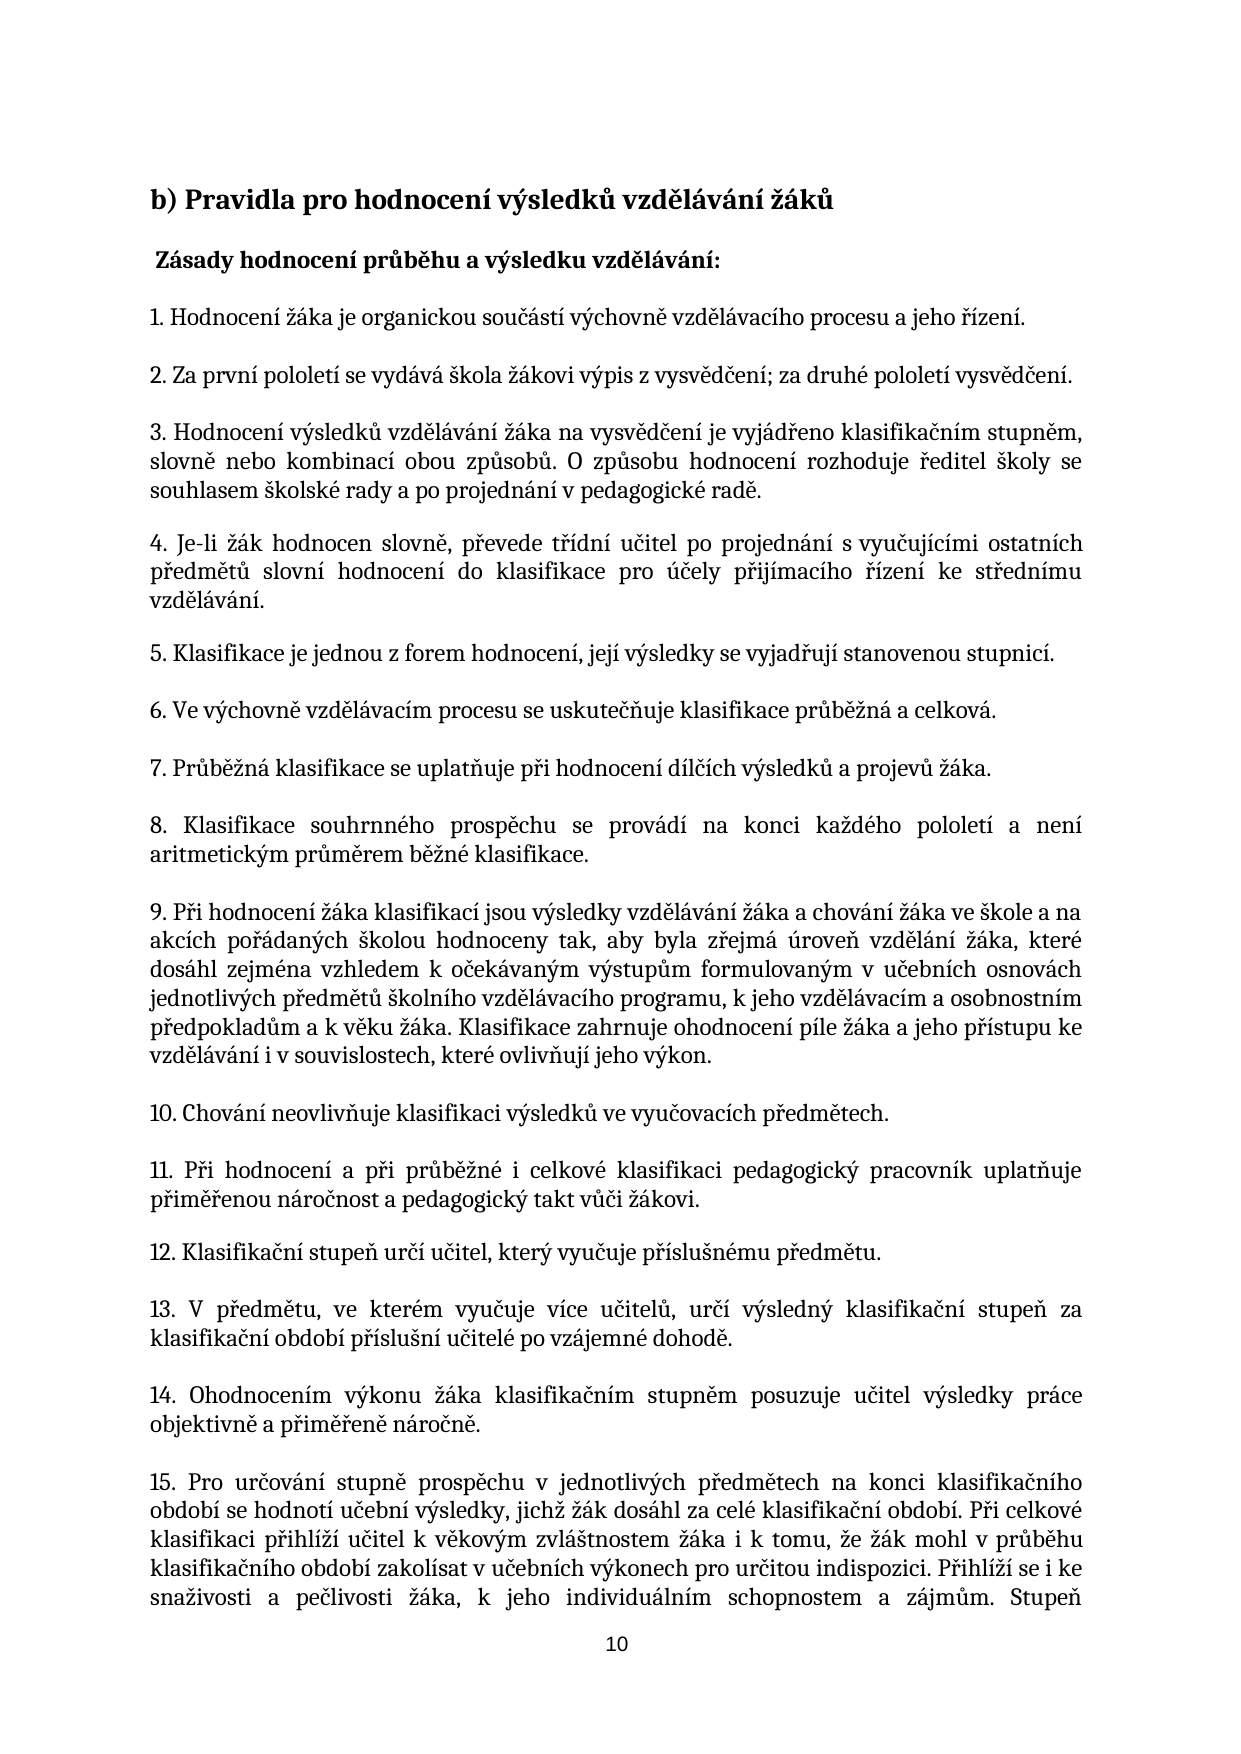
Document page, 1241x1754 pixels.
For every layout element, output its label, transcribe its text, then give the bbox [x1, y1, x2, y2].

text 6. Ve výchovně vzdělávacím procesu se uskutečňuje klasifikace průběžná a celková. [150, 696, 1083, 725]
text 1. Hodnocení žáka je organickou součástí výchovně vzdělávacího procesu a jeho řízení. [150, 303, 1083, 332]
text 14. Ohodnocením výkonu žáka klasifikačním stupněm posuzuje učitel výsledky práce objektivně a přiměřeně náročně. [150, 1381, 1083, 1439]
text 8. Klasifikace souhrnného prospěchu se provádí na konci každého pololetí a není aritmetickým průměrem běžné klasifikace. [150, 811, 1083, 869]
text 2. Za první pololetí se vydává škola žákovi výpis z vysvědčení; za druhé pololetí vysvědčení. [150, 361, 1083, 389]
text 7. Průběžná klasifikace se uplatňuje při hodnocení dílčích výsledků a projevů žáka. [150, 754, 1083, 782]
text b) Pravidla pro hodnocení výsledků vzdělávání žáků [150, 183, 1083, 217]
text 4. Je-li žák hodnocen slovně, převede třídní učitel po projednání s vyučujícími ostatních předmětů slovní hodnocení do klasifikace pro účely přijímacího řízení ke střednímu vzdělávání. [150, 528, 1083, 615]
text Zásady hodnocení průběhu a výsledku vzdělávání: [150, 246, 1083, 274]
text 12. Klasifikační stupeň určí učitel, který vyučuje příslušnému předmětu. [150, 1238, 1083, 1266]
list 9. Při hodnocení žáka klasifikací jsou výsledky vzdělávání žáka a chování žáka ve škole a na akcích pořádaných školou hodnoceny tak, aby byla zřejmá úroveň vzdělání žáka, které dosáhl zejména vzhledem k očekávaným výstupům formulovaným v učebních osnovách jednotlivých předmětů školního vzdělávacího programu, k jeho vzdělávacím a osobnostním předpokladům a k věku žáka. Klasifikace zahrnuje ohodnocení píle žáka a jeho přístupu ke vzdělávání i v souvislostech, které ovlivňují jeho výkon. [150, 897, 1083, 1070]
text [150, 1468, 1083, 1611]
text 3. Hodnocení výsledků vzdělávání žáka na vysvědčení je vyjádřeno klasifikačním stupněm, slovně nebo kombinací obou způsobů. O způsobu hodnocení rozhoduje ředitel školy se souhlasem školské rady a po projednání v pedagogické radě. [150, 418, 1083, 504]
text 11. Při hodnocení a při průběžné i celkové klasifikaci pedagogický pracovník uplatňuje přiměřenou náročnost a pedagogický takt vůči žákovi. [150, 1156, 1083, 1214]
text 10. Chování neovlivňuje klasifikaci výsledků ve vyučovacích předmětech. [150, 1099, 1083, 1127]
text 13. V předmětu, ve kterém vyučuje více učitelů, určí výsledný klasifikační stupeň za klasifikační období příslušní učitelé po vzájemné dohodě. [150, 1295, 1083, 1353]
text 5. Klasifikace je jednou z forem hodnocení, její výsledky se vyjadřují stanovenou stupnicí. [150, 639, 1083, 667]
